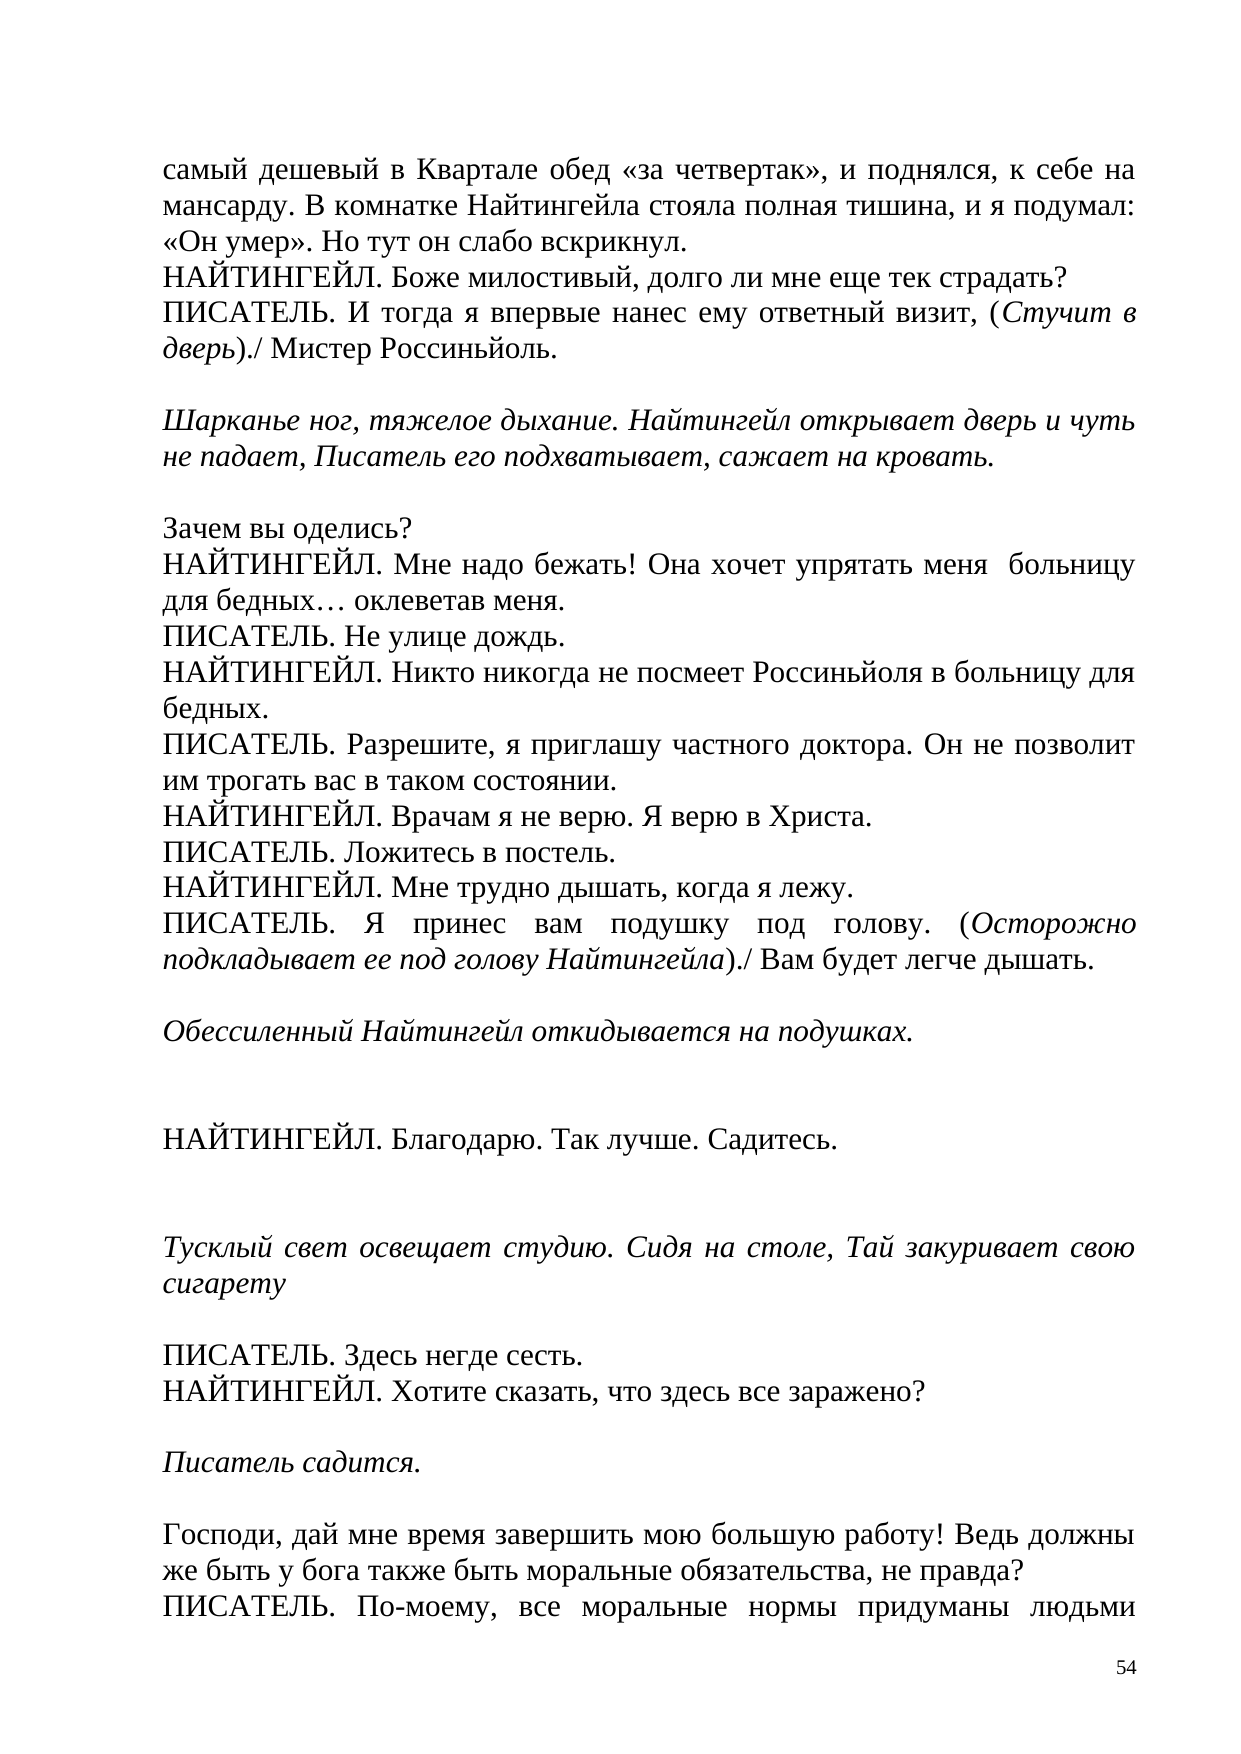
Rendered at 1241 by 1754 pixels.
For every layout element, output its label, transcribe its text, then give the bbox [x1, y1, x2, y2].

text Тусклый свет освещает студию. Сидя на столе, Тай закуривает свою сигарету [162, 1228, 1137, 1300]
text ПИСАТЕЛЬ. Я принес вам подушку под голову. (Осторожно подкладывает ее под голову Найтингейла)./ Вам будет легче дышать. [162, 905, 1137, 977]
text ПИСАТЕЛЬ. Не улице дождь. [162, 617, 1137, 653]
text НАЙТИНГЕЙЛ. Хотите сказать, что здесь все заражено? [162, 1372, 1137, 1408]
text НАЙТИНГЕЙЛ. Боже милостивый, долго ли мне еще тек страдать? [162, 258, 1137, 294]
text Писатель садится. [162, 1444, 1137, 1480]
text НАЙТИНГЕЙЛ. Мне надо бежать! Она хочет упрятать меня больницу для бедных… оклеветав меня. [162, 545, 1137, 617]
text Шарканье ног, тяжелое дыхание. Найтингейл открывает дверь и чуть не падает, Писатель его подхватывает, сажает на кровать. [162, 402, 1137, 473]
text ПИСАТЕЛЬ. Здесь негде сесть. [162, 1336, 1137, 1372]
text НАЙТИНГЕЙЛ. Никто никогда не посмеет Россиньйоля в больницу для бедных. [162, 653, 1137, 725]
text Господи, дай мне время завершить мою большую работу! Ведь должны же быть у бога также быть моральные обязательства, не правда? [162, 1516, 1137, 1587]
text ПИСАТЕЛЬ. Разрешите, я приглашу частного доктора. Он не позволит им трогать вас в таком состоянии. [162, 725, 1137, 797]
text Зачем вы оделись? [162, 509, 1137, 545]
text НАЙТИНГЕЙЛ. Мне трудно дышать, когда я лежу. [162, 869, 1137, 905]
text Обессиленный Найтингейл откидывается на подушках. [162, 1012, 1137, 1048]
text НАЙТИНГЕЙЛ. Благодарю. Так лучше. Садитесь. [162, 1120, 1137, 1156]
text ПИСАТЕЛЬ. И тогда я впервые нанес ему ответный визит, (Стучит в дверь)./ Мистер Россиньйоль. [162, 294, 1137, 366]
text ПИСАТЕЛЬ. Ложитесь в постель. [162, 833, 1137, 869]
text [162, 1587, 1137, 1623]
text НАЙТИНГЕЙЛ. Врачам я не верю. Я верю в Христа. [162, 797, 1137, 833]
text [162, 150, 1137, 258]
